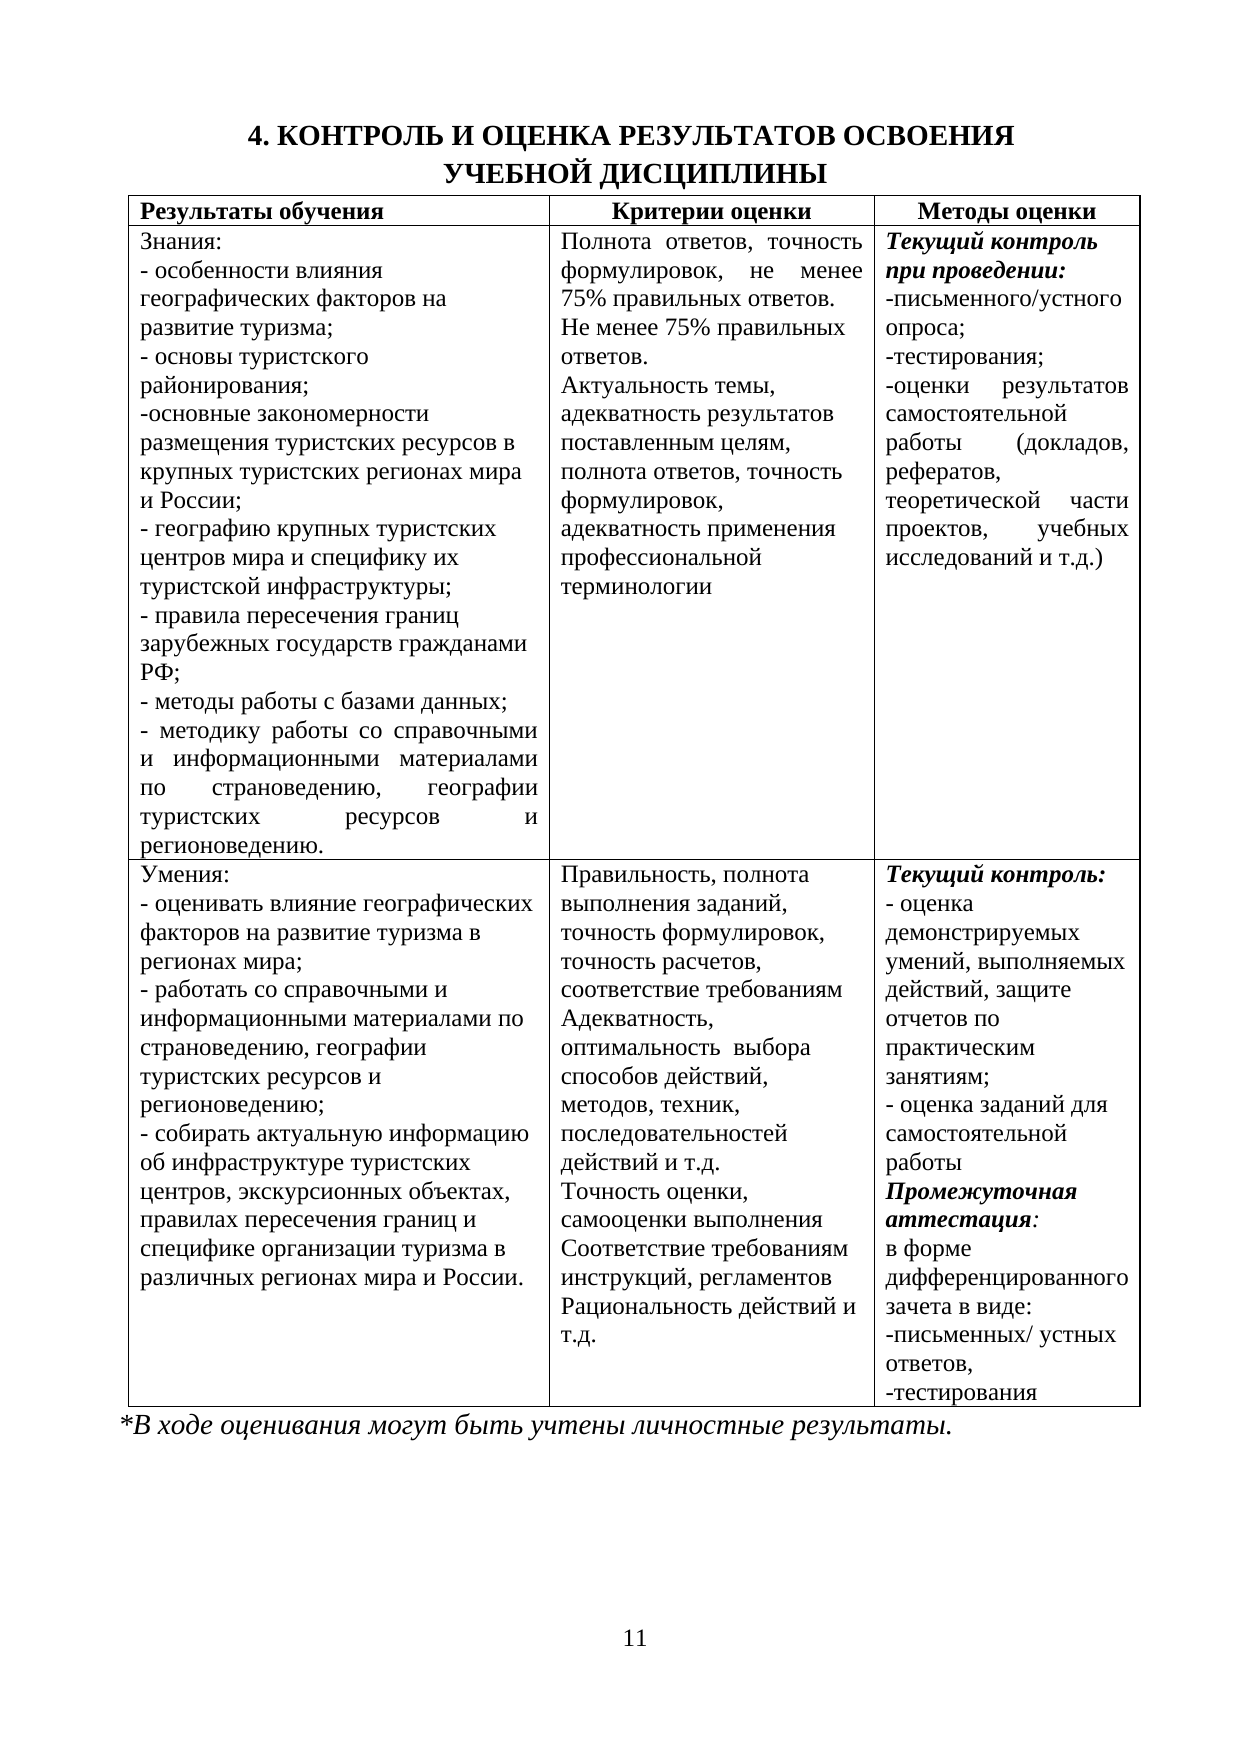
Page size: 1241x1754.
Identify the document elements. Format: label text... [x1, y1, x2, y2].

table_cell Текущий контроль при проведении: -письменного/устного опроса; -тестирования; -оценки результатов самостоятельной работы (докладов, рефератов, теоретической части проектов, учебных исследований и т.д.) [875, 226, 1139, 858]
table_cell Правильность, полнота выполнения заданий, точность формулировок, точность расчетов, соответствие требованиям Адекватность, оптимальность выбора способов действий, методов, техник, последовательностей действий и т.д. Точность оценки, самооценки выполнения Соответствие требованиям инструкций, регламентов Рациональность действий и т.д. [550, 860, 874, 1406]
table_header Результаты обучения [129, 196, 549, 225]
table_cell Текущий контроль: - оценка демонстрируемых умений, выполняемых действий, защите отчетов по практическим занятиям; - оценка заданий для самостоятельной работы Промежуточная аттестация: в форме дифференцированного зачета в виде: -письменных/ устных ответов, -тестирования [875, 860, 1139, 1406]
table_cell Полнота ответов, точность формулировок, не менее 75% правильных ответов. Не менее 75% правильных ответов. Актуальность темы, адекватность результатов поставленным целям, полнота ответов, точность формулировок, адекватность применения профессиональной терминологии [550, 226, 874, 858]
table_header Методы оценки [875, 196, 1139, 225]
table_cell Умения: - оценивать влияние географических факторов на развитие туризма в регионах мира; - работать со справочными и информационными материалами по страноведению, географии туристских ресурсов и регионоведению; - собирать актуальную информацию об инфраструктуре туристских центров, экскурсионных объектах, правилах пересечения границ и специфике организации туризма в различных регионах мира и России. [129, 860, 549, 1406]
text *В ходе оценивания могут быть учтены личностные результаты. [118, 1407, 1152, 1469]
table_cell Знания: - особенности влияния географических факторов на развитие туризма; - основы туристского районирования; -основные закономерности размещения туристских ресурсов в крупных туристских регионах мира и России; - географию крупных туристских центров мира и специфику их туристской инфраструктуры; - правила пересечения границ зарубежных государств гражданами РФ; - методы работы с базами данных; - методику работы со справочными и информационными материалами по страноведению, географии туристских ресурсов и регионоведению. [129, 226, 549, 858]
text 4. КОНТРОЛЬ И ОЦЕНКА РЕЗУЛЬТАТОВ ОСВОЕНИЯ УЧЕБНОЙ ДИСЦИПЛИНЫ [118, 118, 1152, 190]
table_header Критерии оценки [550, 196, 874, 225]
